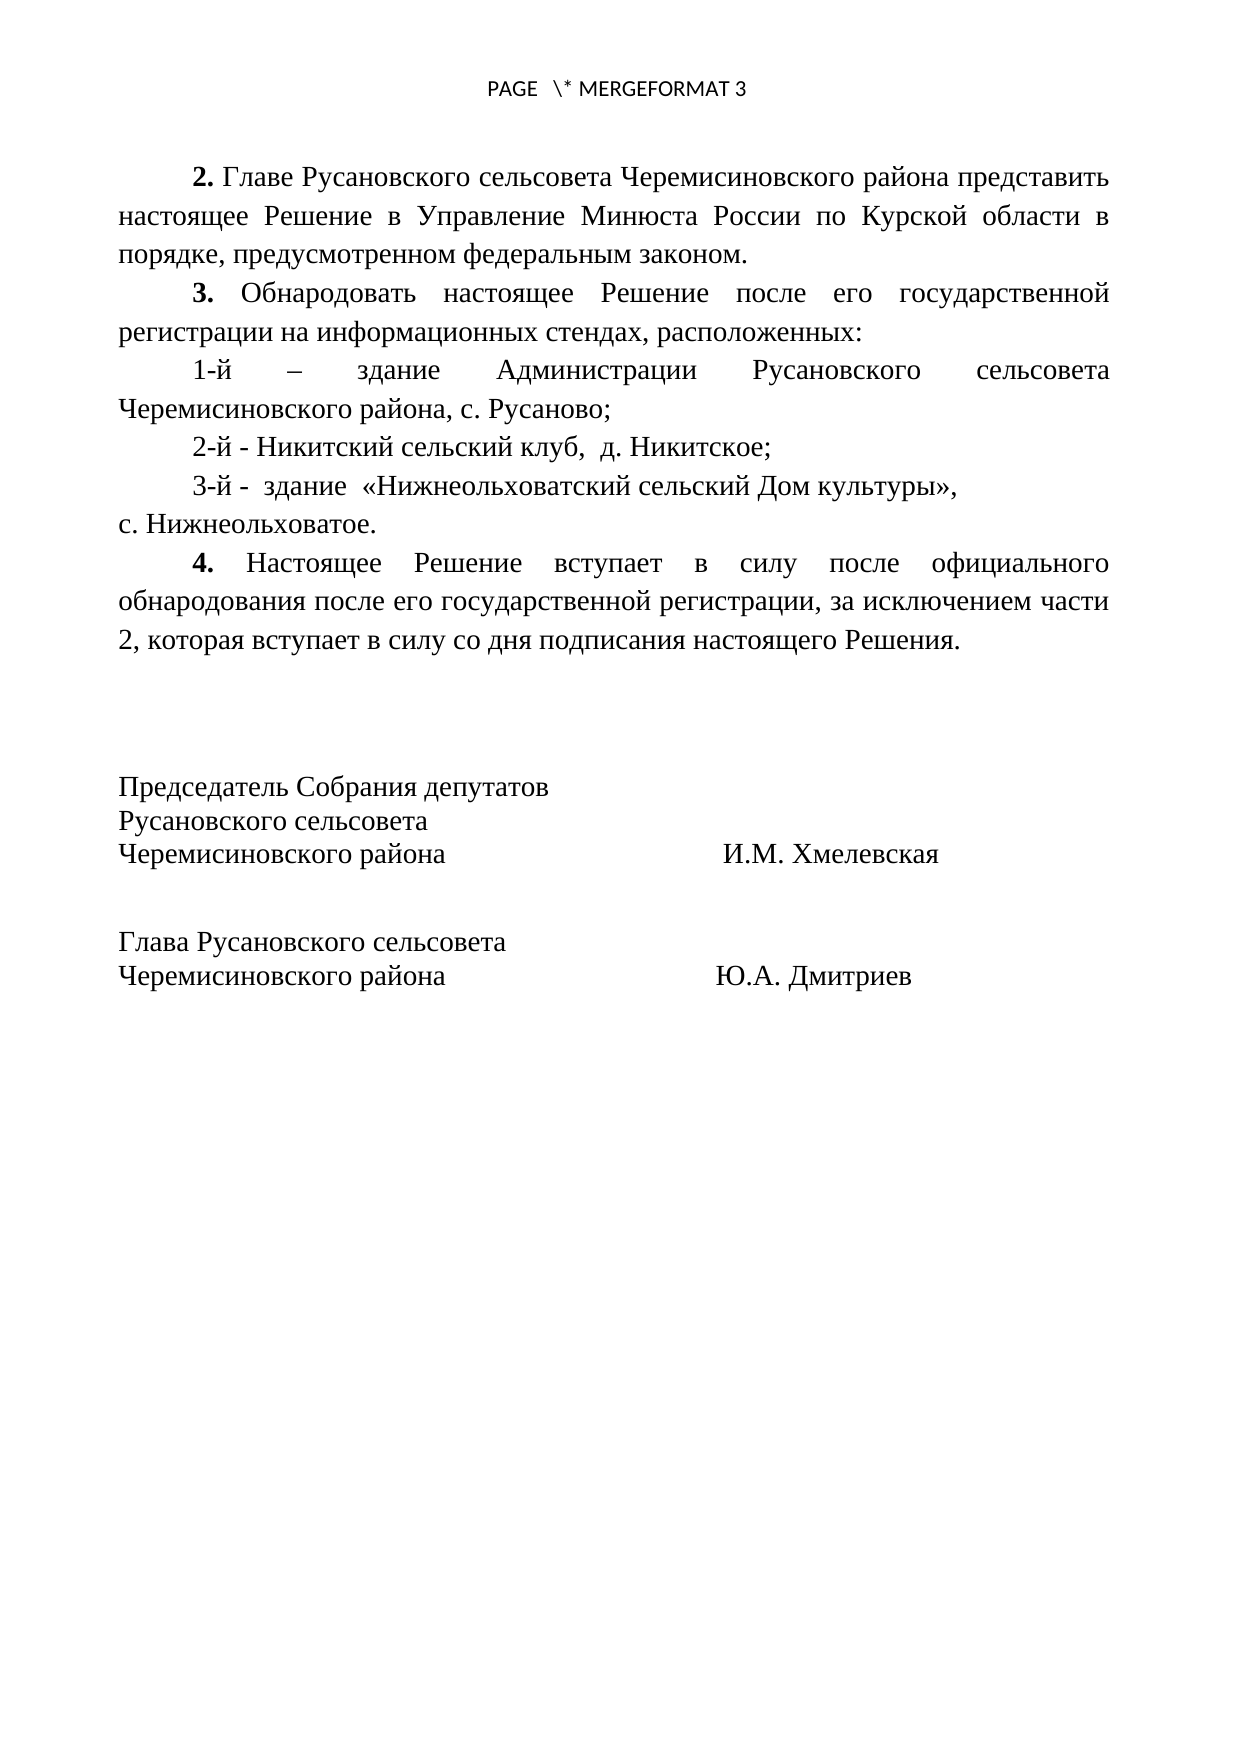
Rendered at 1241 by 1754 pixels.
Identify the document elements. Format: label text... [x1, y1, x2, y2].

text с. Нижнеольховатое. [118, 506, 1110, 540]
text Черемисиновского района И.М. Хмелевская [118, 836, 1121, 870]
text 3-й - здание «Нижнеольховатский сельский Дом культуры», [118, 468, 1110, 501]
text Русановского сельсовета [118, 803, 1121, 836]
text Глава Русановского сельсовета [118, 924, 1121, 958]
text 3. Обнародовать настоящее Решение после его государственной регистрации на информационных стендах, расположенных: [118, 275, 1110, 347]
text 1-й – здание Администрации Русановского сельсовета Черемисиновского района, с. Русаново; [118, 352, 1110, 424]
text Черемисиновского района Ю.А. Дмитриев [118, 958, 1121, 991]
text 2-й - Никитский сельский клуб, д. Никитское; [118, 429, 1110, 463]
text 4. Настоящее Решение вступает в силу после официального обнародования после его государственной регистрации, за исключением части 2, которая вступает в силу со дня подписания настоящего Решения. [118, 545, 1110, 656]
text 2. Главе Русановского сельсовета Черемисиновского района представить настоящее Решение в Управление Минюста России по Курской области в порядке, предусмотренном федеральным законом. [118, 159, 1110, 270]
text Председатель Собрания депутатов [118, 769, 1121, 803]
